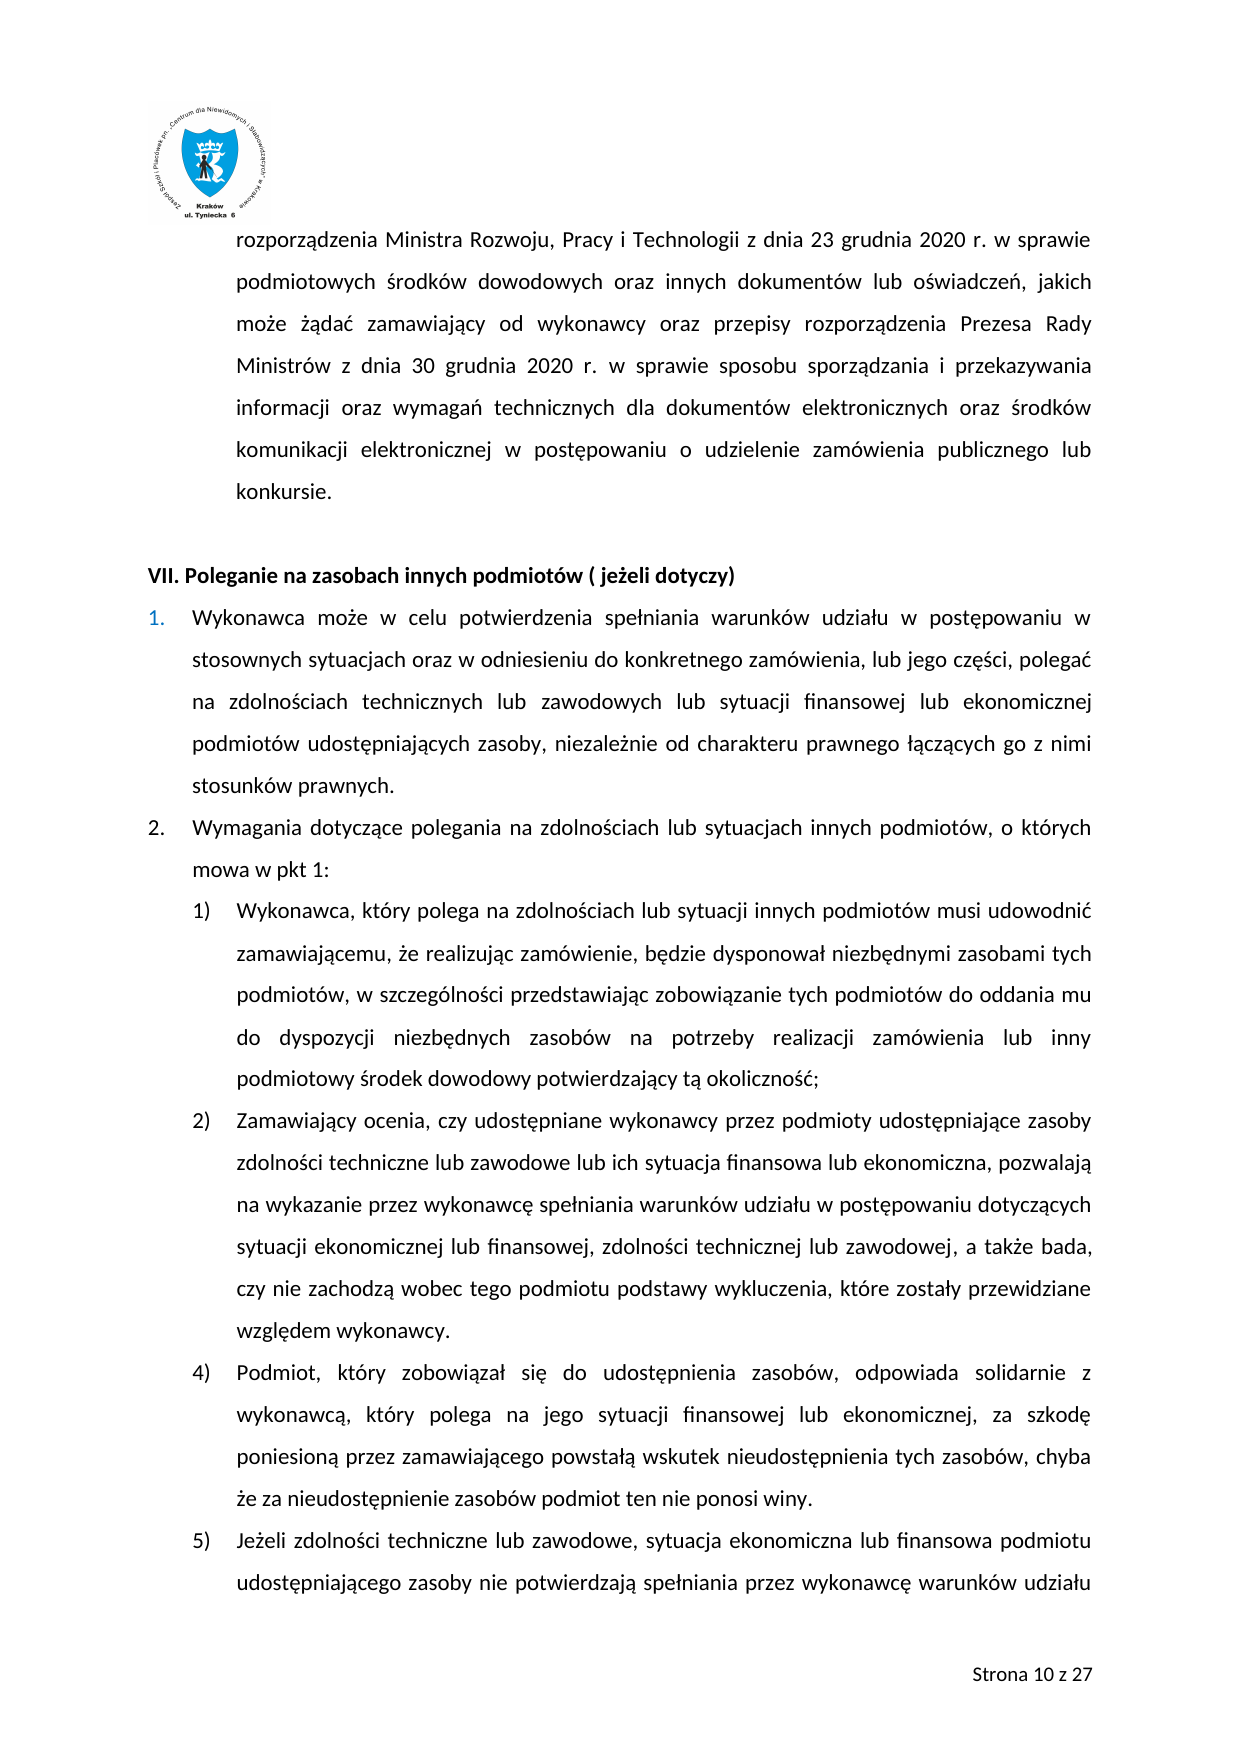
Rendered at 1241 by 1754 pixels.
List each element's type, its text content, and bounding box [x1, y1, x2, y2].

text 1) Wykonawca, który polega na zdolnościach lub sytuacji innych podmiotów musi udowodnić zamawiającemu, że realizując zamówienie, będzie dysponował niezbędnymi zasobami tych podmiotów, w szczególności przedstawiając zobowiązanie tych podmiotów do oddania mu do dyspozycji niezbędnych zasobów na potrzeby realizacji zamówienia lub inny podmiotowy środek dowodowy potwierdzający tą okoliczność; [192, 897, 1093, 1093]
text 1. Wykonawca może w celu potwierdzenia spełniania warunków udziału w postępowaniu w stosownych sytuacjach oraz w odniesieniu do konkretnego zamówienia, lub jego części, polegać na zdolnościach technicznych lub zawodowych lub sytuacji finansowej lub ekonomicznej podmiotów udostępniających zasoby, niezależnie od charakteru prawnego łączących go z nimi stosunków prawnych. [148, 603, 1093, 799]
picture [147, 101, 272, 225]
text VII. Poleganie na zasobach innych podmiotów ( jeżeli dotyczy) [148, 561, 1093, 589]
text 2. Wymagania dotyczące polegania na zdolnościach lub sytuacjach innych podmiotów, o których mowa w pkt 1: [148, 813, 1093, 883]
text 4) Podmiot, który zobowiązał się do udostępnienia zasobów, odpowiada solidarnie z wykonawcą, który polega na jego sytuacji finansowej lub ekonomicznej, za szkodę poniesioną przez zamawiającego powstałą wskutek nieudostępnienia tych zasobów, chyba że za nieudostępnienie zasobów podmiot ten nie ponosi winy. [192, 1358, 1093, 1512]
text 2) Zamawiający ocenia, czy udostępniane wykonawcy przez podmioty udostępniające zasoby zdolności techniczne lub zawodowe lub ich sytuacja finansowa lub ekonomiczna, pozwalają na wykazanie przez wykonawcę spełniania warunków udziału w postępowaniu dotyczących sytuacji ekonomicznej lub finansowej, zdolności technicznej lub zawodowej, a także bada, czy nie zachodzą wobec tego podmiotu podstawy wykluczenia, które zostały przewidziane względem wykonawcy. [192, 1107, 1093, 1344]
